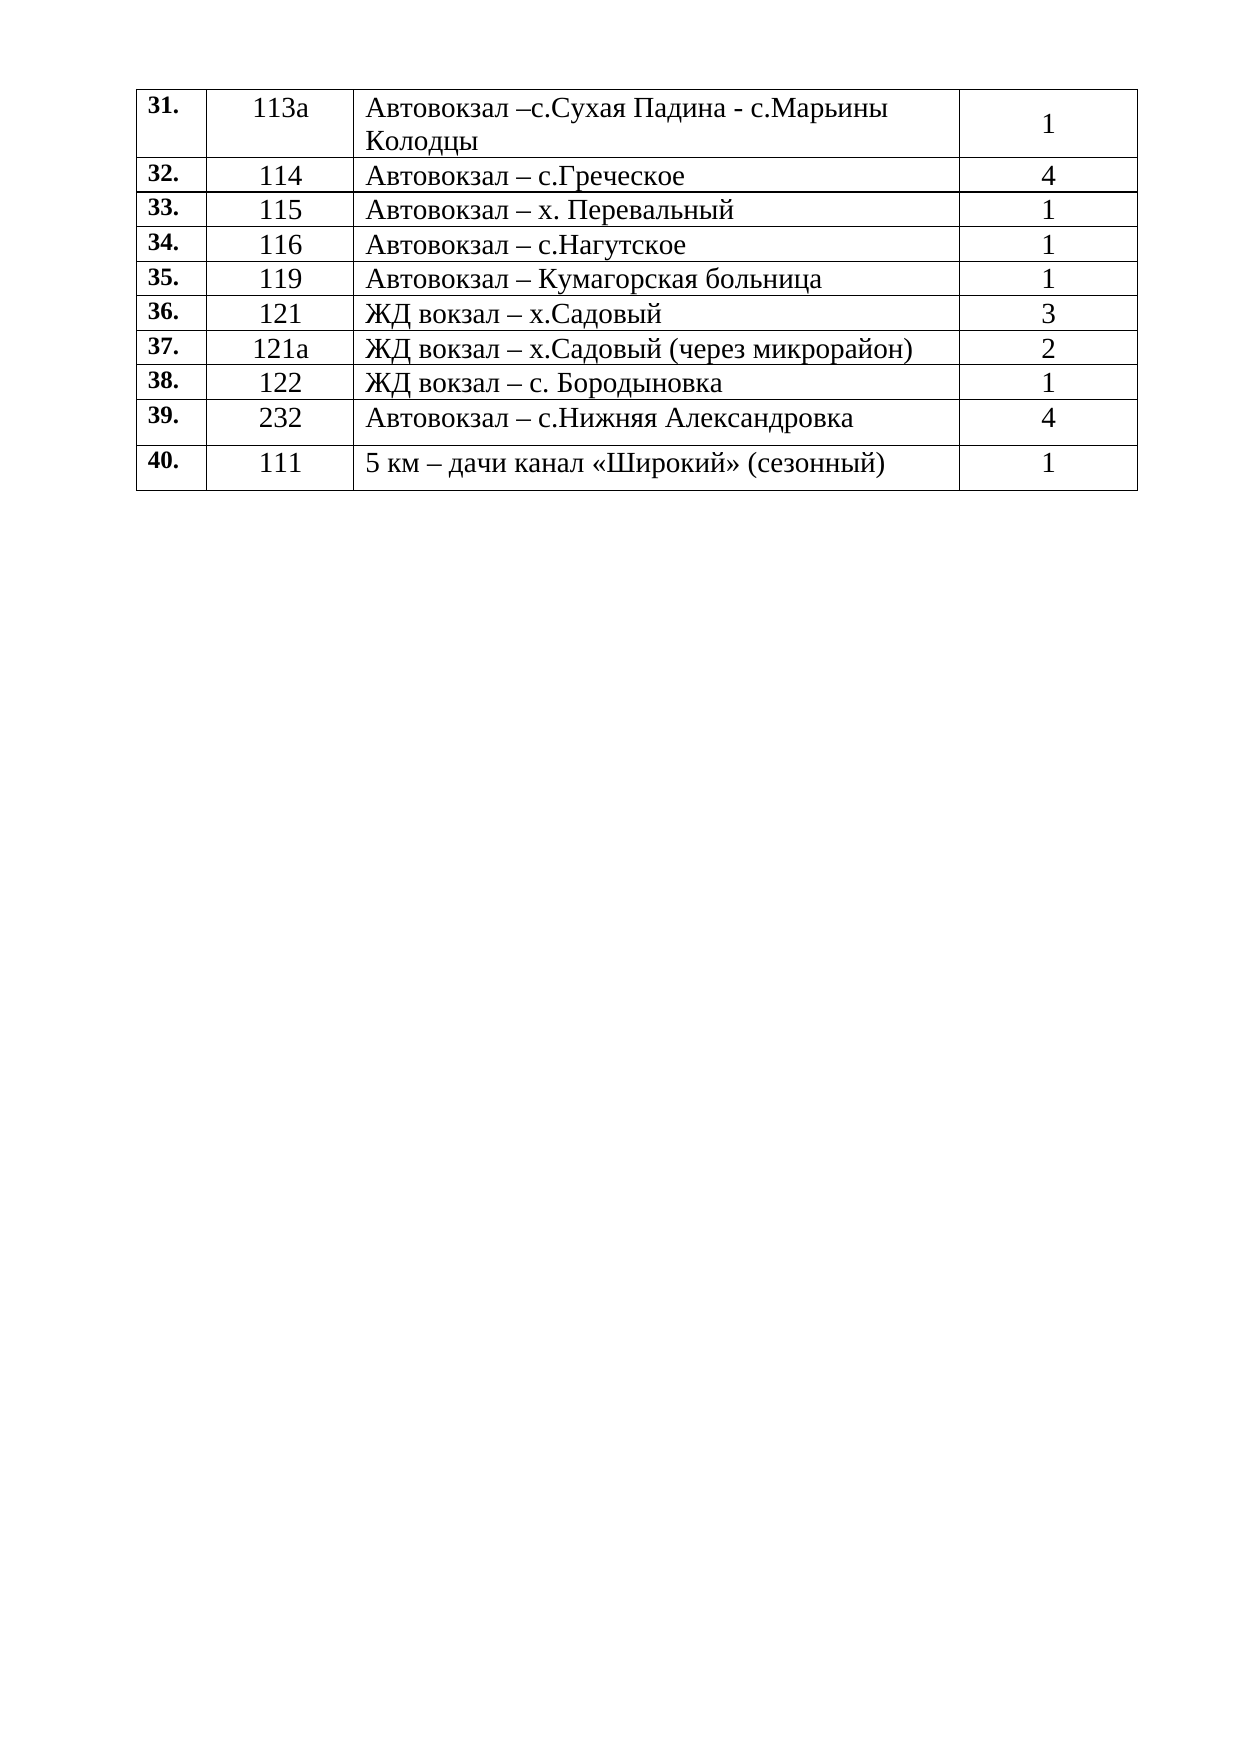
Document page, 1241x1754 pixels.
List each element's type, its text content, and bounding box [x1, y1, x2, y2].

table_cell 39. [137, 400, 206, 444]
table_cell 232 [207, 400, 353, 444]
table_cell 116 [207, 227, 353, 261]
table_cell 4 [960, 400, 1137, 444]
table_cell ЖД вокзал – с. Бородыновка [354, 365, 959, 399]
table_cell 1 [960, 262, 1137, 295]
table_cell Автовокзал –с.Сухая Падина - с.Марьины Колодцы [354, 90, 959, 157]
table_cell 119 [207, 262, 353, 295]
table_cell 121а [207, 331, 353, 364]
table_cell 38. [137, 365, 206, 399]
table_cell 34. [137, 227, 206, 261]
table_cell 121 [207, 296, 353, 330]
table_cell Автовокзал – х. Перевальный [354, 193, 959, 226]
table_cell ЖД вокзал – х.Садовый (через микрорайон) [354, 331, 959, 364]
table_cell 115 [207, 193, 353, 226]
table_cell – дачи канал «Широкий» (сезонный) [354, 446, 959, 490]
table_cell 33. [137, 193, 206, 226]
table_cell ЖД вокзал – х.Садовый [354, 296, 959, 330]
table_cell 31. [137, 90, 206, 157]
table_cell 1 [960, 365, 1137, 399]
table_cell Автовокзал – с.Нагутское [354, 227, 959, 261]
table_cell 32. [137, 158, 206, 191]
table_cell 114 [207, 158, 353, 191]
table_cell 35. [137, 262, 206, 295]
table_cell Автовокзал – с.Нижняя Александровка [354, 400, 959, 444]
table_cell 111 [207, 446, 353, 490]
table_cell 4 [960, 158, 1137, 191]
table_cell 37. [137, 331, 206, 364]
table_cell 122 [207, 365, 353, 399]
table_cell 1 [960, 227, 1137, 261]
table_cell 1 [960, 90, 1137, 157]
table_cell 40. [137, 446, 206, 490]
table_cell 1 [960, 193, 1137, 226]
table_cell Автовокзал – с.Греческое [354, 158, 959, 191]
table_cell 36. [137, 296, 206, 330]
table_cell 3 [960, 296, 1137, 330]
table_cell 1 [960, 446, 1137, 490]
table_cell 2 [960, 331, 1137, 364]
table_cell 113а [207, 90, 353, 157]
table_cell Автовокзал – Кумагорская больница [354, 262, 959, 295]
